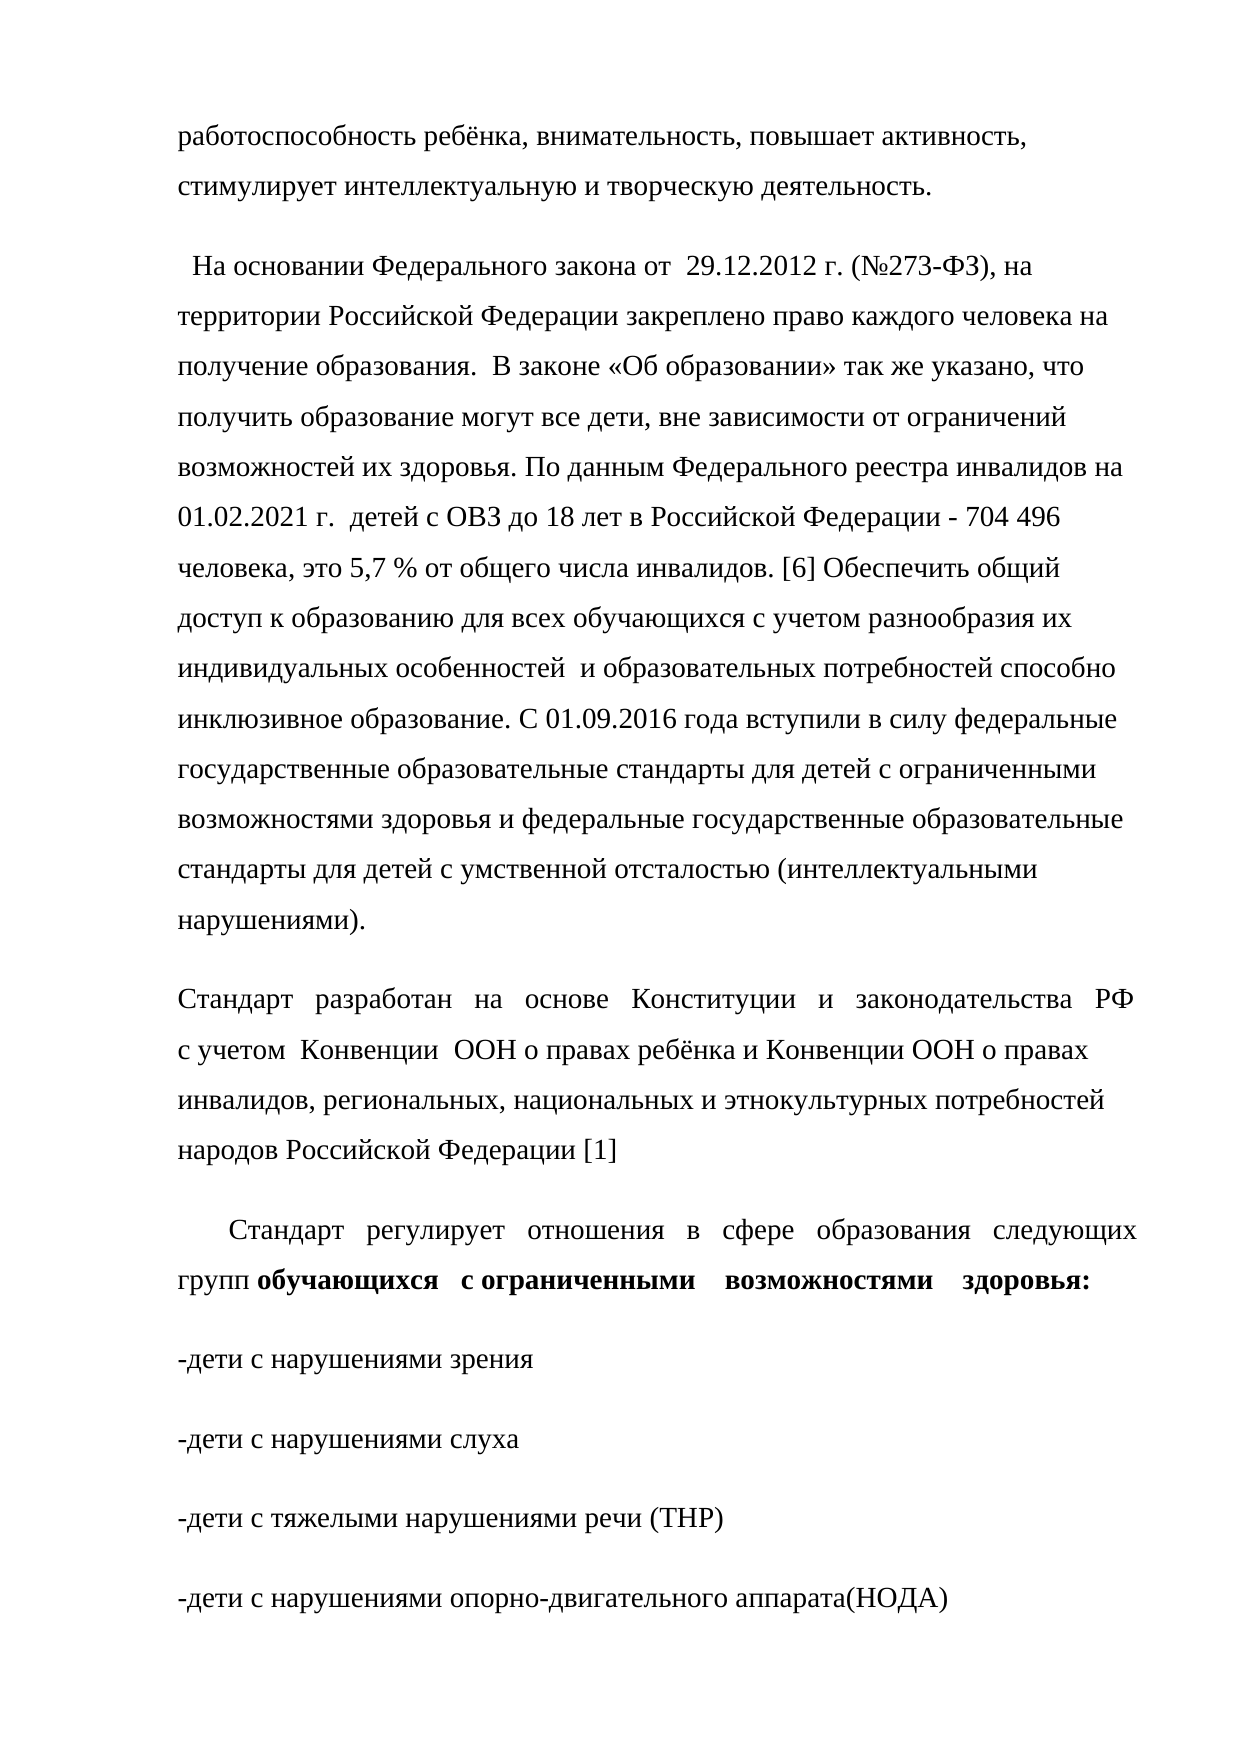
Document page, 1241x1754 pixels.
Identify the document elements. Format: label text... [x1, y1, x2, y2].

text -дети с нарушениями зрения [177, 1342, 1152, 1375]
text -дети с нарушениями опорно-двигательного аппарата(НОДА) [177, 1580, 1152, 1614]
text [177, 118, 1152, 202]
text -дети с тяжелыми нарушениями речи (ТНР) [177, 1501, 1152, 1534]
text -дети с нарушениями слуха [177, 1421, 1152, 1455]
text Стандарт регулирует отношения в сфере образования следующих групп обучающихся с ограниченными возможностями здоровья: [177, 1212, 1152, 1296]
text Стандарт разработан на основе Конституции и законодательства РФ с учетом Конвенции ООН о правах ребёнка и Конвенции ООН о правах инвалидов, региональных, национальных и этнокультурных потребностей народов Российской Федерации [1] [177, 981, 1152, 1166]
text На основании Федерального закона от 29.12.2012 г. (№273-ФЗ), на территории Российской Федерации закреплено право каждого человека на получение образования. В законе «Об образовании» так же указано, что получить образование могут все дети, вне зависимости от ограничений возможностей их здоровья. По данным Федерального реестра инвалидов на 01.02.2021 г. детей с ОВЗ до 18 лет в Российской Федерации - 704 496 человека, это 5,7 % от общего числа инвалидов. [6] Обеспечить общий доступ к образованию для всех обучающихся с учетом разнообразия их индивидуальных особенностей и образовательных потребностей способно инклюзивное образование. С 01.09.2016 года вступили в силу федеральные государственные образовательные стандарты для детей с ограниченными возможностями здоровья и федеральные государственные образовательные стандарты для детей с умственной отсталостью (интеллектуальными нарушениями). [177, 248, 1152, 936]
